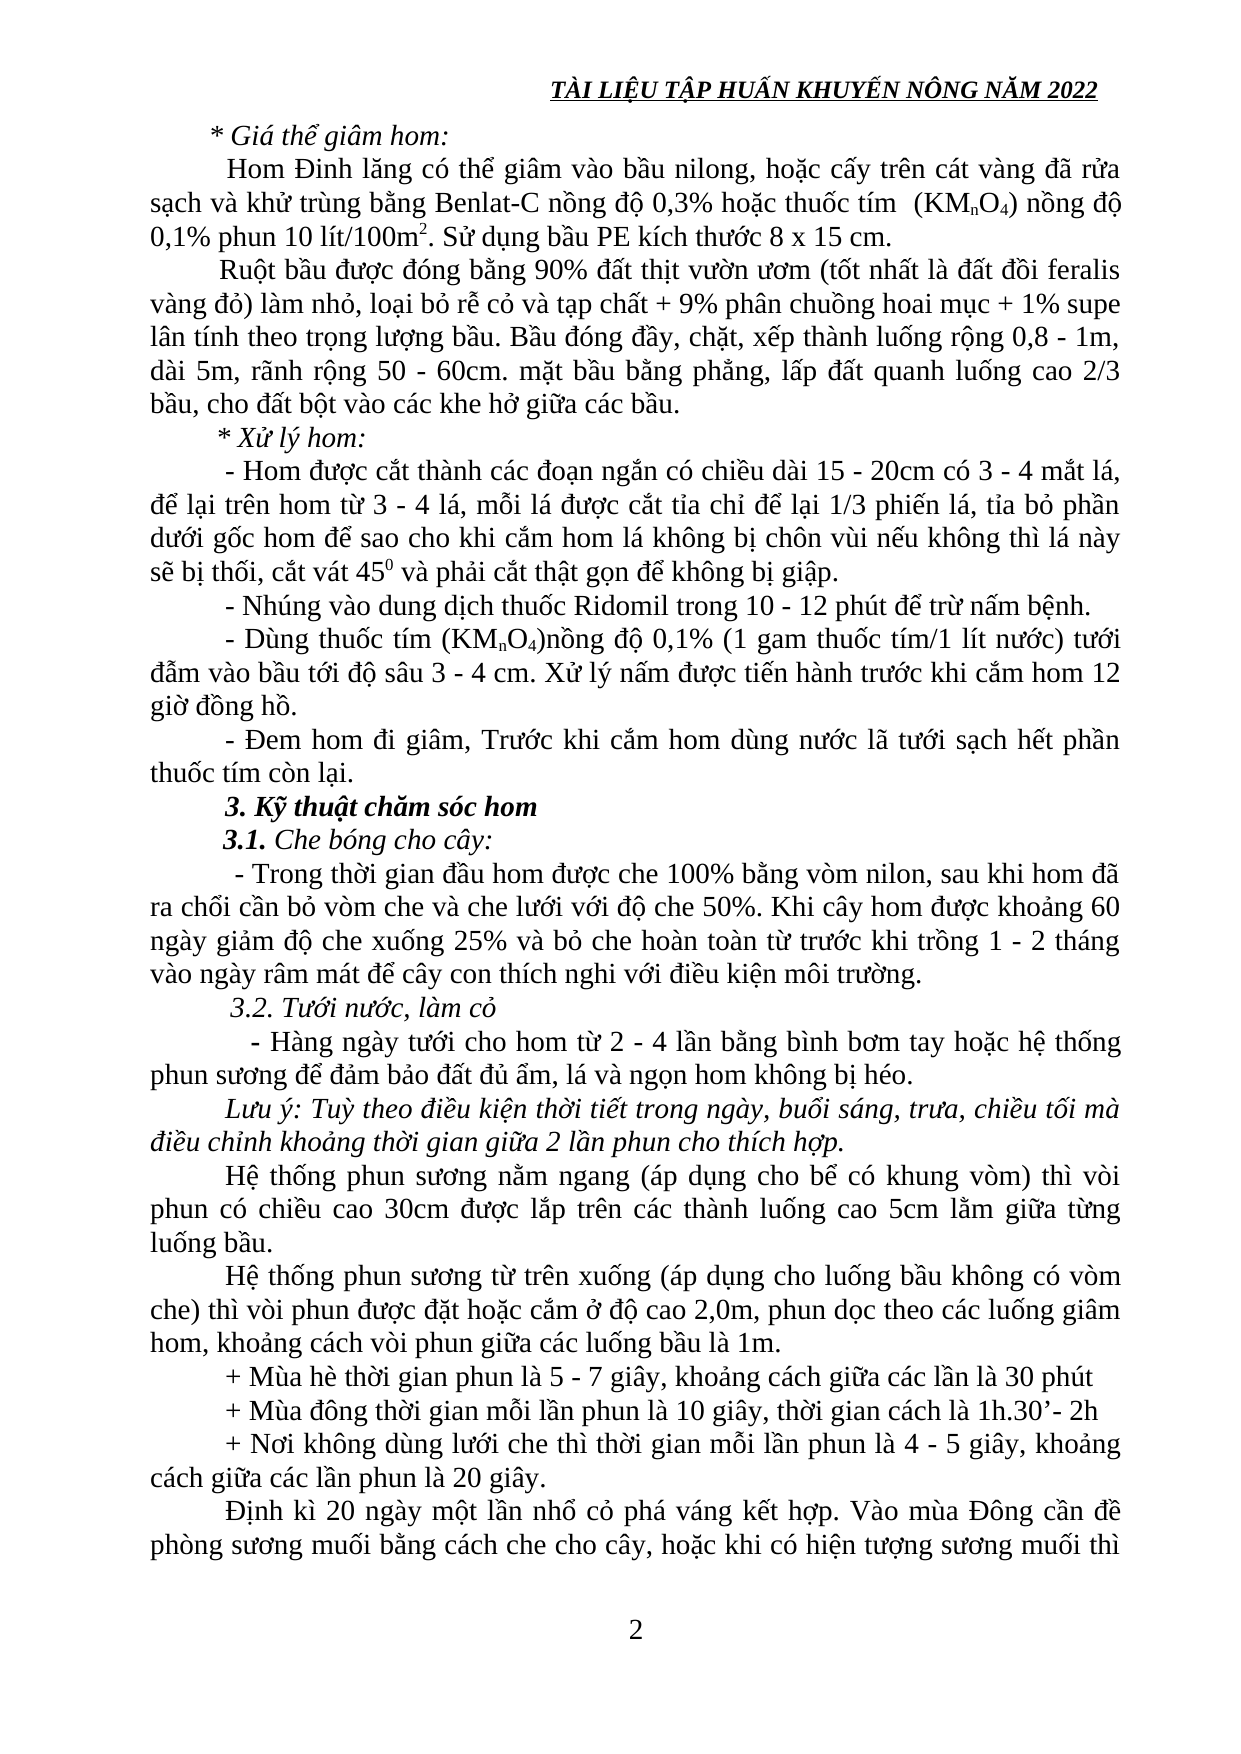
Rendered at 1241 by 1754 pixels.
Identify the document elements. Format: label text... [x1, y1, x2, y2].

text * Giá thể giâm hom: [150, 118, 1122, 152]
text - Trong thời gian đầu hom được che 100% bằng vòm nilon, sau khi hom đã ra chổi cần bỏ vòm che và che lưới với độ che 50%. Khi cây hom được khoảng 60 ngày giảm độ che xuống 25% và bỏ che hoàn toàn từ trước khi trồng 1 - 2 tháng vào ngày râm mát để cây con thích nghi với điều kiện môi trường. [150, 856, 1122, 990]
text Lưu ý: Tuỳ theo điều kiện thời tiết trong ngày, buổi sáng, trưa, chiều tối mà điều chỉnh khoảng thời gian giữa 2 lần phun cho thích hợp. [150, 1091, 1122, 1158]
text Hom Đinh lăng có thể giâm vào bầu nilong, hoặc cấy trên cát vàng đã rửa sạch và khử trùng bằng Benlat-C nồng độ 0,3% hoặc thuốc tím (KMnO4) nồng độ 0,1% phun 10 lít/100m2. Sử dụng bầu PE kích thước 8 x 15 cm. [150, 152, 1122, 252]
text 3. Kỹ thuật chăm sóc hom [150, 789, 1122, 822]
text 3.1. Che bóng cho cây: [150, 822, 1122, 856]
text - Hom được cắt thành các đoạn ngắn có chiều dài 15 - 20cm có 3 - 4 mắt lá, để lại trên hom từ 3 - 4 lá, mỗi lá được cắt tỉa chỉ để lại 1/3 phiến lá, tỉa bỏ phần dưới gốc hom để sao cho khi cắm hom lá không bị chôn vùi nếu không thì lá này sẽ bị thối, cắt vát 450 và phải cắt thật gọn để không bị giập. [150, 453, 1122, 588]
text - Dùng thuốc tím (KMnO4)nồng độ 0,1% (1 gam thuốc tím/1 lít nước) tưới đẫm vào bầu tới độ sâu 3 - 4 cm. Xử lý nấm được tiến hành trước khi cắm hom 12 giờ đồng hồ. [150, 621, 1122, 722]
text - Hàng ngày tưới cho hom từ 2 - 4 lần bằng bình bơm tay hoặc hệ thống phun sương để đảm bảo đất đủ ẩm, lá và ngọn hom không bị héo. [150, 1024, 1122, 1091]
text Ruột bầu được đóng bằng 90% đất thịt vườn ươm (tốt nhất là đất đồi feralis vàng đỏ) làm nhỏ, loại bỏ rễ cỏ và tạp chất + 9% phân chuồng hoai mục + 1% supe lân tính theo trọng lượng bầu. Bầu đóng đầy, chặt, xếp thành luống rộng 0,8 - 1m, dài 5m, rãnh rộng 50 - 60cm. mặt bầu bằng phẳng, lấp đất quanh luống cao 2/3 bầu, cho đất bột vào các khe hở giữa các bầu. [150, 252, 1122, 420]
text - Đem hom đi giâm, Trước khi cắm hom dùng nước lã tưới sạch hết phần thuốc tím còn lại. [150, 722, 1122, 789]
text Hệ thống phun sương từ trên xuống (áp dụng cho luống bầu không có vòm che) thì vòi phun được đặt hoặc cắm ở độ cao 2,0m, phun dọc theo các luống giâm hom, khoảng cách vòi phun giữa các luống bầu là 1m. [150, 1258, 1122, 1359]
text * Xử lý hom: [150, 420, 1122, 453]
text + Mùa hè thời gian phun là 5 - 7 giây, khoảng cách giữa các lần là 30 phút [150, 1359, 1122, 1393]
text - Nhúng vào dung dịch thuốc Ridomil trong 10 - 12 phút để trừ nấm bệnh. [150, 588, 1122, 621]
text Hệ thống phun sương nằm ngang (áp dụng cho bể có khung vòm) thì vòi phun có chiều cao 30cm được lắp trên các thành luống cao 5cm lằm giữa từng luống bầu. [150, 1158, 1122, 1258]
text 3.2. Tưới nước, làm cỏ [150, 990, 1122, 1024]
text + Nơi không dùng lưới che thì thời gian mỗi lần phun là 4 - 5 giây, khoảng cách giữa các lần phun là 20 giây. [150, 1426, 1122, 1493]
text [150, 1493, 1122, 1560]
text + Mùa đông thời gian mỗi lần phun là 10 giây, thời gian cách là 1h.30’- 2h [150, 1393, 1122, 1426]
